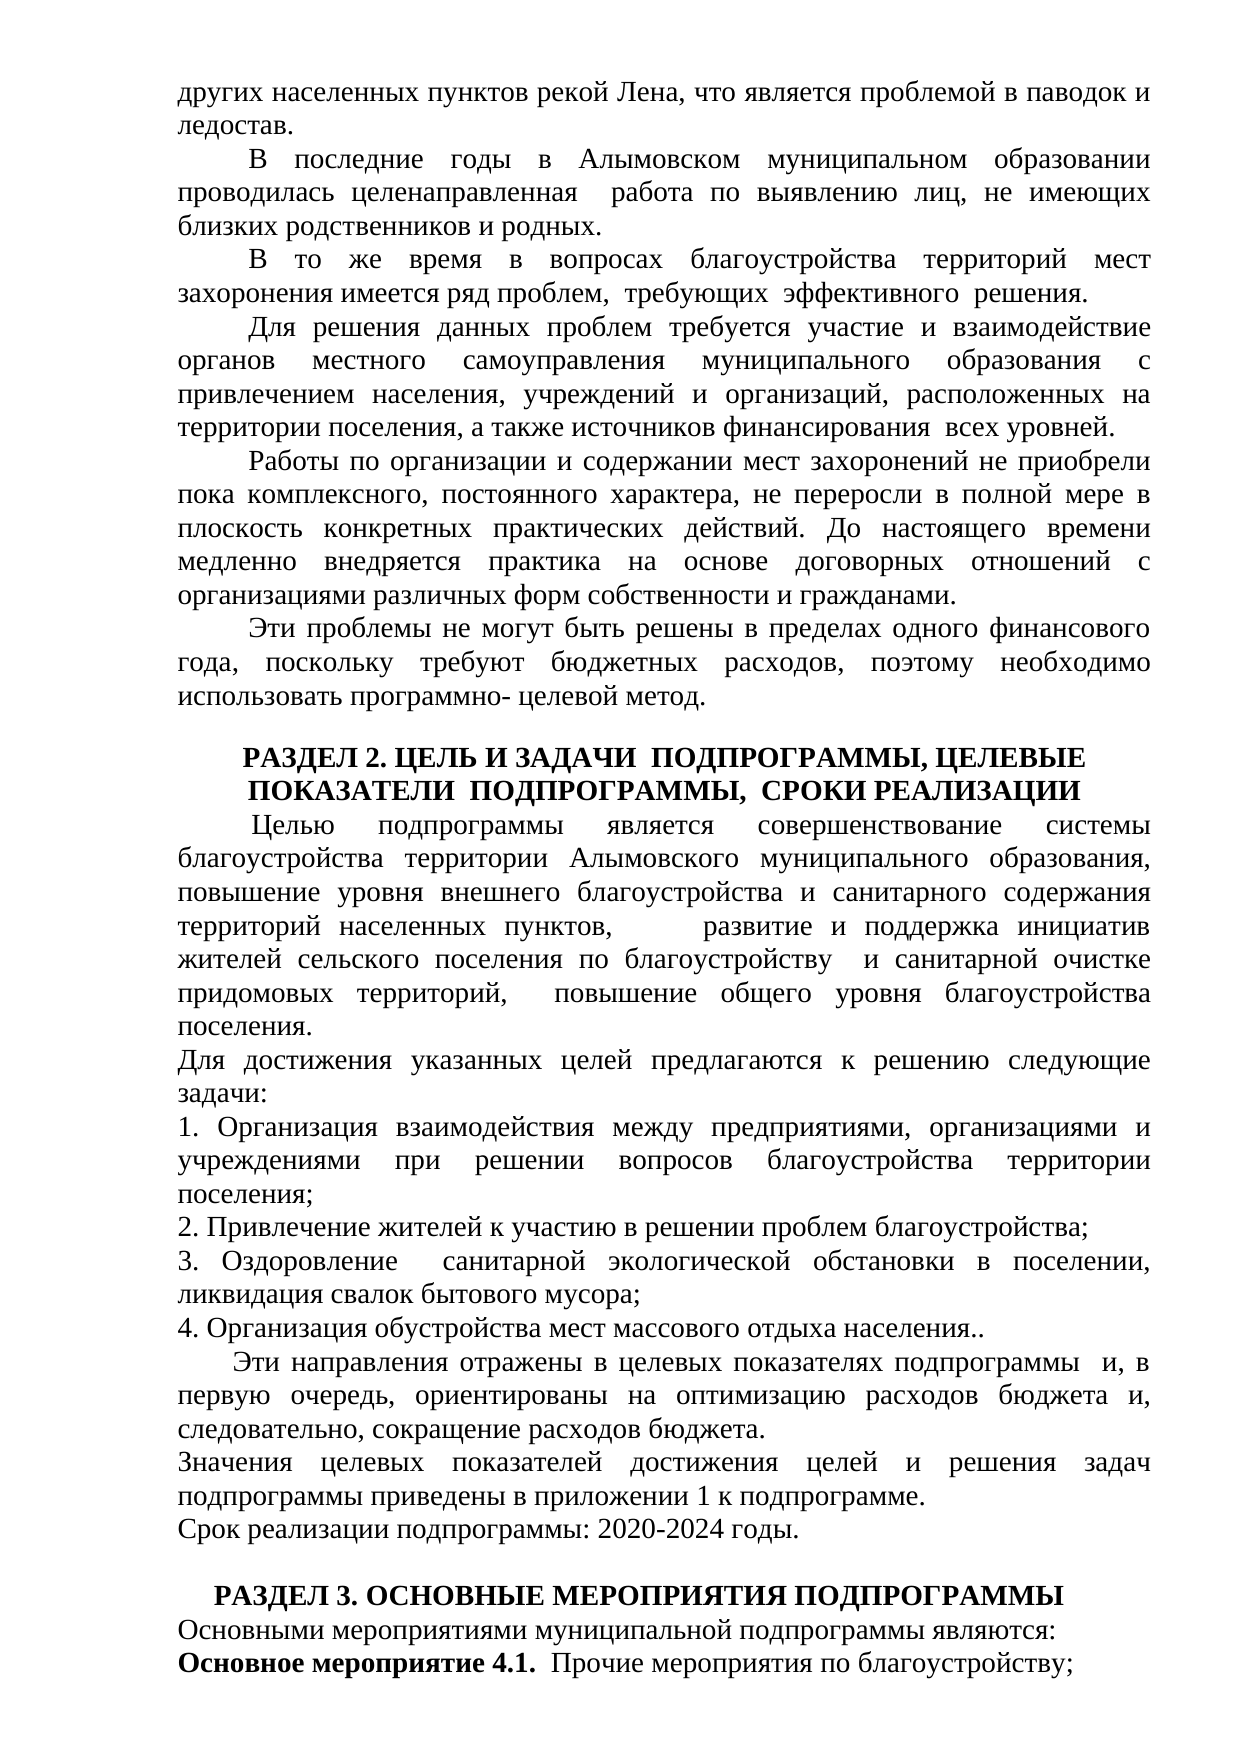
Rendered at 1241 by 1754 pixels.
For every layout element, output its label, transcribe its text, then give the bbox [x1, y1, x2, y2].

text 3. Оздоровление санитарной экологической обстановки в поселении, ликвидация свалок бытового мусора; [177, 1243, 1152, 1310]
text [177, 74, 1152, 141]
text Основными мероприятиями муниципальной подпрограммы являются: [177, 1612, 1152, 1646]
text Для достижения указанных целей предлагаются к решению следующие задачи: [177, 1042, 1152, 1109]
text Эти направления отражены в целевых показателях подпрограммы и, в первую очередь, ориентированы на оптимизацию расходов бюджета и, следовательно, сокращение расходов бюджета. [177, 1344, 1152, 1444]
text Срок реализации подпрограммы: 2020-2024 годы. [177, 1511, 1152, 1545]
list Основное мероприятие 4.1. Прочие мероприятия по благоустройству; [177, 1646, 1152, 1679]
text В последние годы в Алымовском муниципальном образовании проводилась целенаправленная работа по выявлению лиц, не имеющих близких родственников и родных. [177, 141, 1152, 242]
text Целью подпрограммы является совершенствование системы благоустройства территории Алымовского муниципального образования, повышение уровня внешнего благоустройства и санитарного содержания территорий населенных пунктов, развитие и поддержка инициатив жителей сельского поселения по благоустройству и санитарной очистке придомовых территорий, повышение общего уровня благоустройства поселения. [177, 807, 1152, 1042]
text 1. Организация взаимодействия между предприятиями, организациями и учреждениями при решении вопросов благоустройства территории поселения; [177, 1109, 1152, 1209]
text 2. Привлечение жителей к участию в решении проблем благоустройства; [177, 1209, 1152, 1243]
text РАЗДЕЛ 3. ОСНОВНЫЕ МЕРОПРИЯТИЯ ПОДПРОГРАММЫ [177, 1578, 1152, 1612]
text Работы по организации и содержании мест захоронений не приобрели пока комплексного, постоянного характера, не переросли в полной мере в плоскость конкретных практических действий. До настоящего времени медленно внедряется практика на основе договорных отношений с организациями различных форм собственности и гражданами. [177, 443, 1152, 611]
text Эти проблемы не могут быть решены в пределах одного финансового года, поскольку требуют бюджетных расходов, поэтому необходимо использовать программно- целевой метод. [177, 611, 1152, 711]
text В то же время в вопросах благоустройства территорий мест захоронения имеется ряд проблем, требующих эффективного решения. [177, 242, 1152, 309]
text Значения целевых показателей достижения целей и решения задач подпрограммы приведены в приложении 1 к подпрограмме. [177, 1444, 1152, 1511]
text 4. Организация обустройства мест массового отдыха населения.. [177, 1310, 1152, 1344]
text РАЗДЕЛ 2. ЦЕЛЬ И ЗАДАЧИ ПОДПРОГРАММЫ, ЦЕЛЕВЫЕ ПОКАЗАТЕЛИ ПОДПРОГРАММЫ, СРОКИ РЕАЛИЗАЦИИ [177, 740, 1152, 807]
text Для решения данных проблем требуется участие и взаимодействие органов местного самоуправления муниципального образования с привлечением населения, учреждений и организаций, расположенных на территории поселения, а также источников финансирования всех уровней. [177, 309, 1152, 443]
